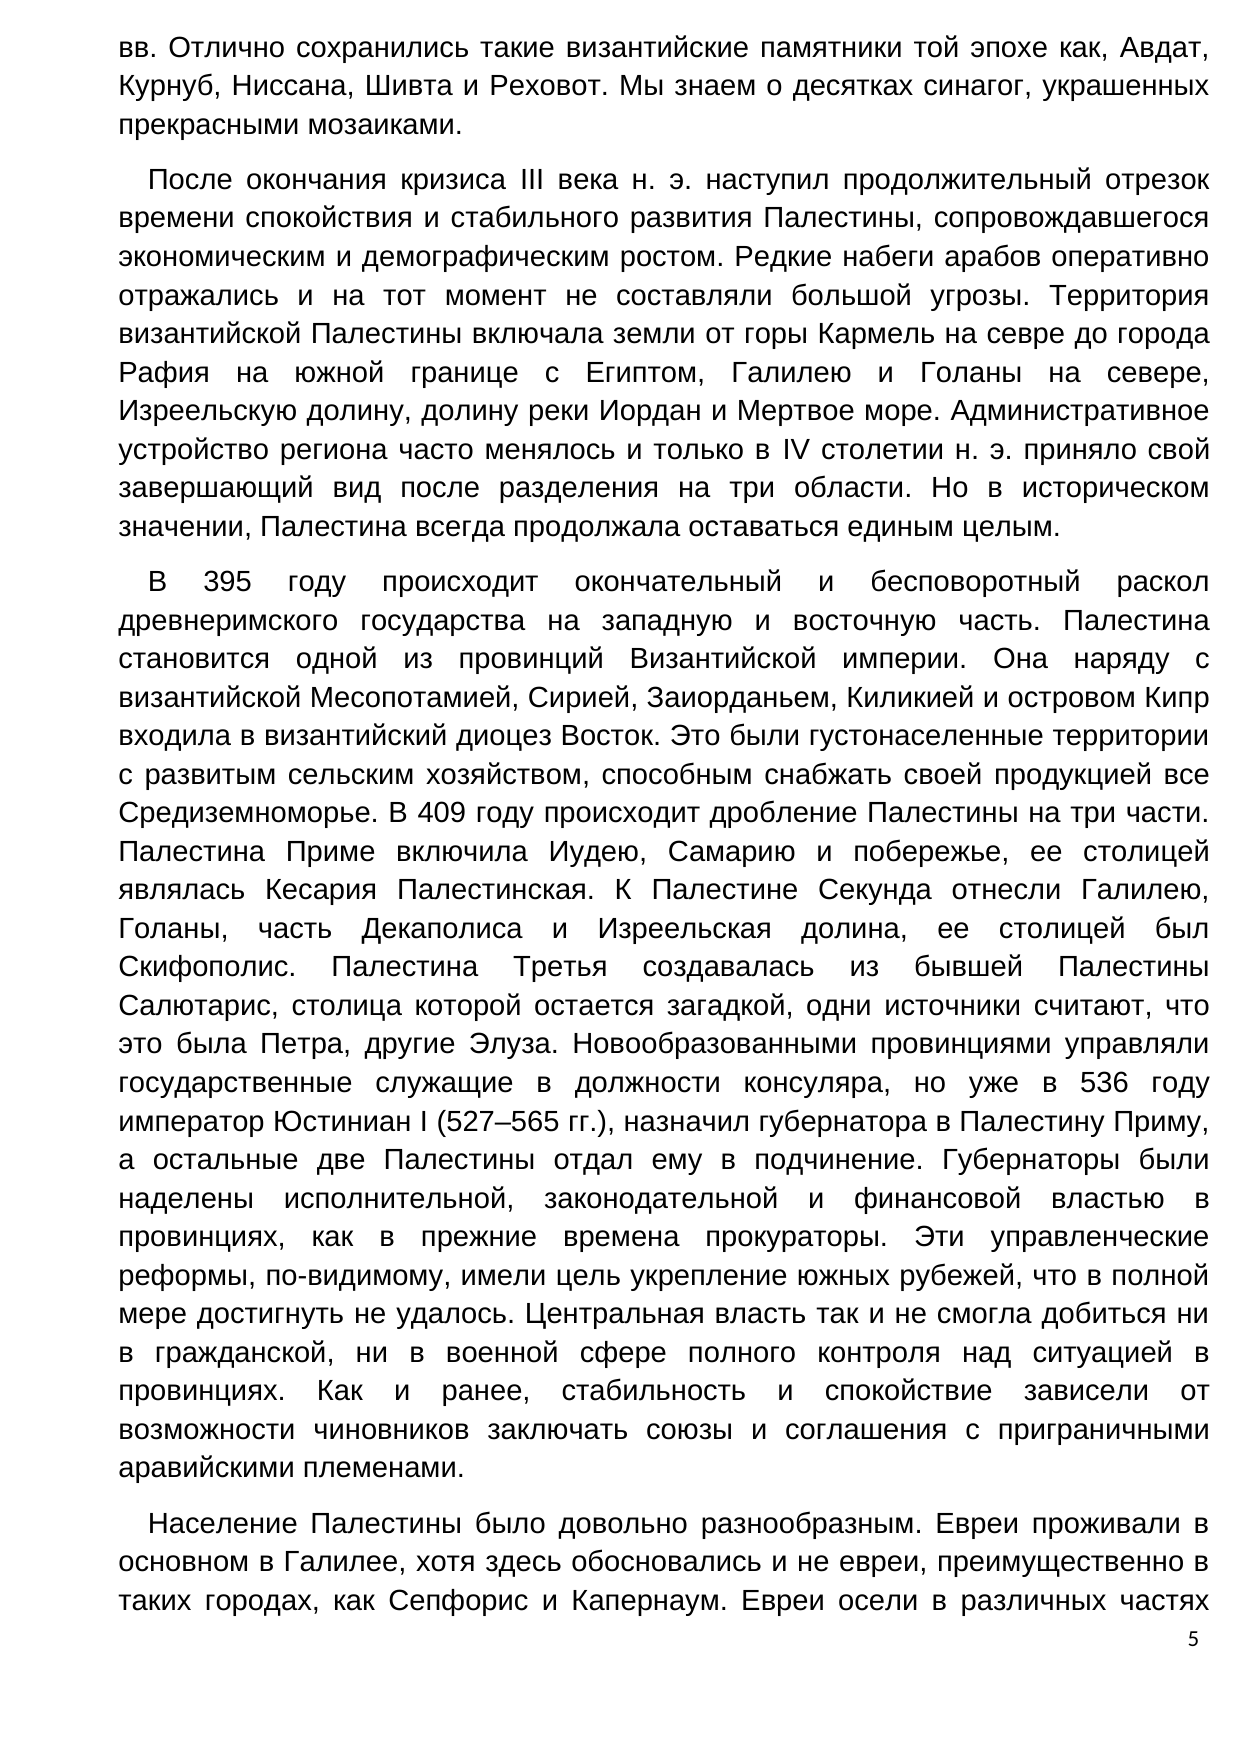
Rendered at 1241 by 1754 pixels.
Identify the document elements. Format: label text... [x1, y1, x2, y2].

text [118, 29, 1211, 140]
text В 395 году происходит окончательный и бесповоротный раскол древнеримского государства на западную и восточную часть. Палестина становится одной из провинций Византийской империи. Она наряду с византийской Месопотамией, Сирией, Заиорданьем, Киликией и островом Кипр входила в византийский диоцез Восток. Это были густонаселенные территории с развитым сельским хозяйством, способным снабжать своей продукцией все Средиземноморье. В 409 году происходит дробление Палестины на три части. Палестина Приме включила Иудею, Самарию и побережье, ее столицей являлась Кесария Палестинская. К Палестине Секунда отнесли Галилею, Голаны, часть Декаполиса и Изреельская долина, ее столицей был Скифополис. Палестина Третья создавалась из бывшей Палестины Салютарис, столица которой остается загадкой, одни источники считают, что это была Петра, другие Элуза. Новообразованными провинциями управляли государственные служащие в должности консуляра, но уже в 536 году император Юстиниан I (527–565 гг.), назначил губернатора в Палестину Приму, а остальные две Палестины отдал ему в подчинение. Губернаторы были наделены исполнительной, законодательной и финансовой властью в провинциях, как в прежние времена прокураторы. Эти управленческие реформы, по-видимому, имели цель укрепление южных рубежей, что в полной мере достигнуть не удалось. Центральная власть так и не смогла добиться ни в гражданской, ни в военной сфере полного контроля над ситуацией в провинциях. Как и ранее, стабильность и спокойствие зависели от возможности чиновников заключать союзы и соглашения с приграничными аравийскими племенами. [118, 564, 1211, 1484]
text После окончания кризиса III века н. э. наступил продолжительный отрезок времени спокойствия и стабильного развития Палестины, сопровождавшегося экономическим и демографическим ростом. Редкие набеги арабов оперативно отражались и на тот момент не составляли большой угрозы. Территория византийской Палестины включала земли от горы Кармель на севре до города Рафия на южной границе с Египтом, Галилею и Голаны на севере, Изреельскую долину, долину реки Иордан и Мертвое море. Административное устройство региона часто менялось и только в IV столетии н. э. приняло свой завершающий вид после разделения на три области. Но в историческом значении, Палестина всегда продолжала оставаться единым целым. [118, 162, 1211, 542]
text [118, 1506, 1211, 1616]
